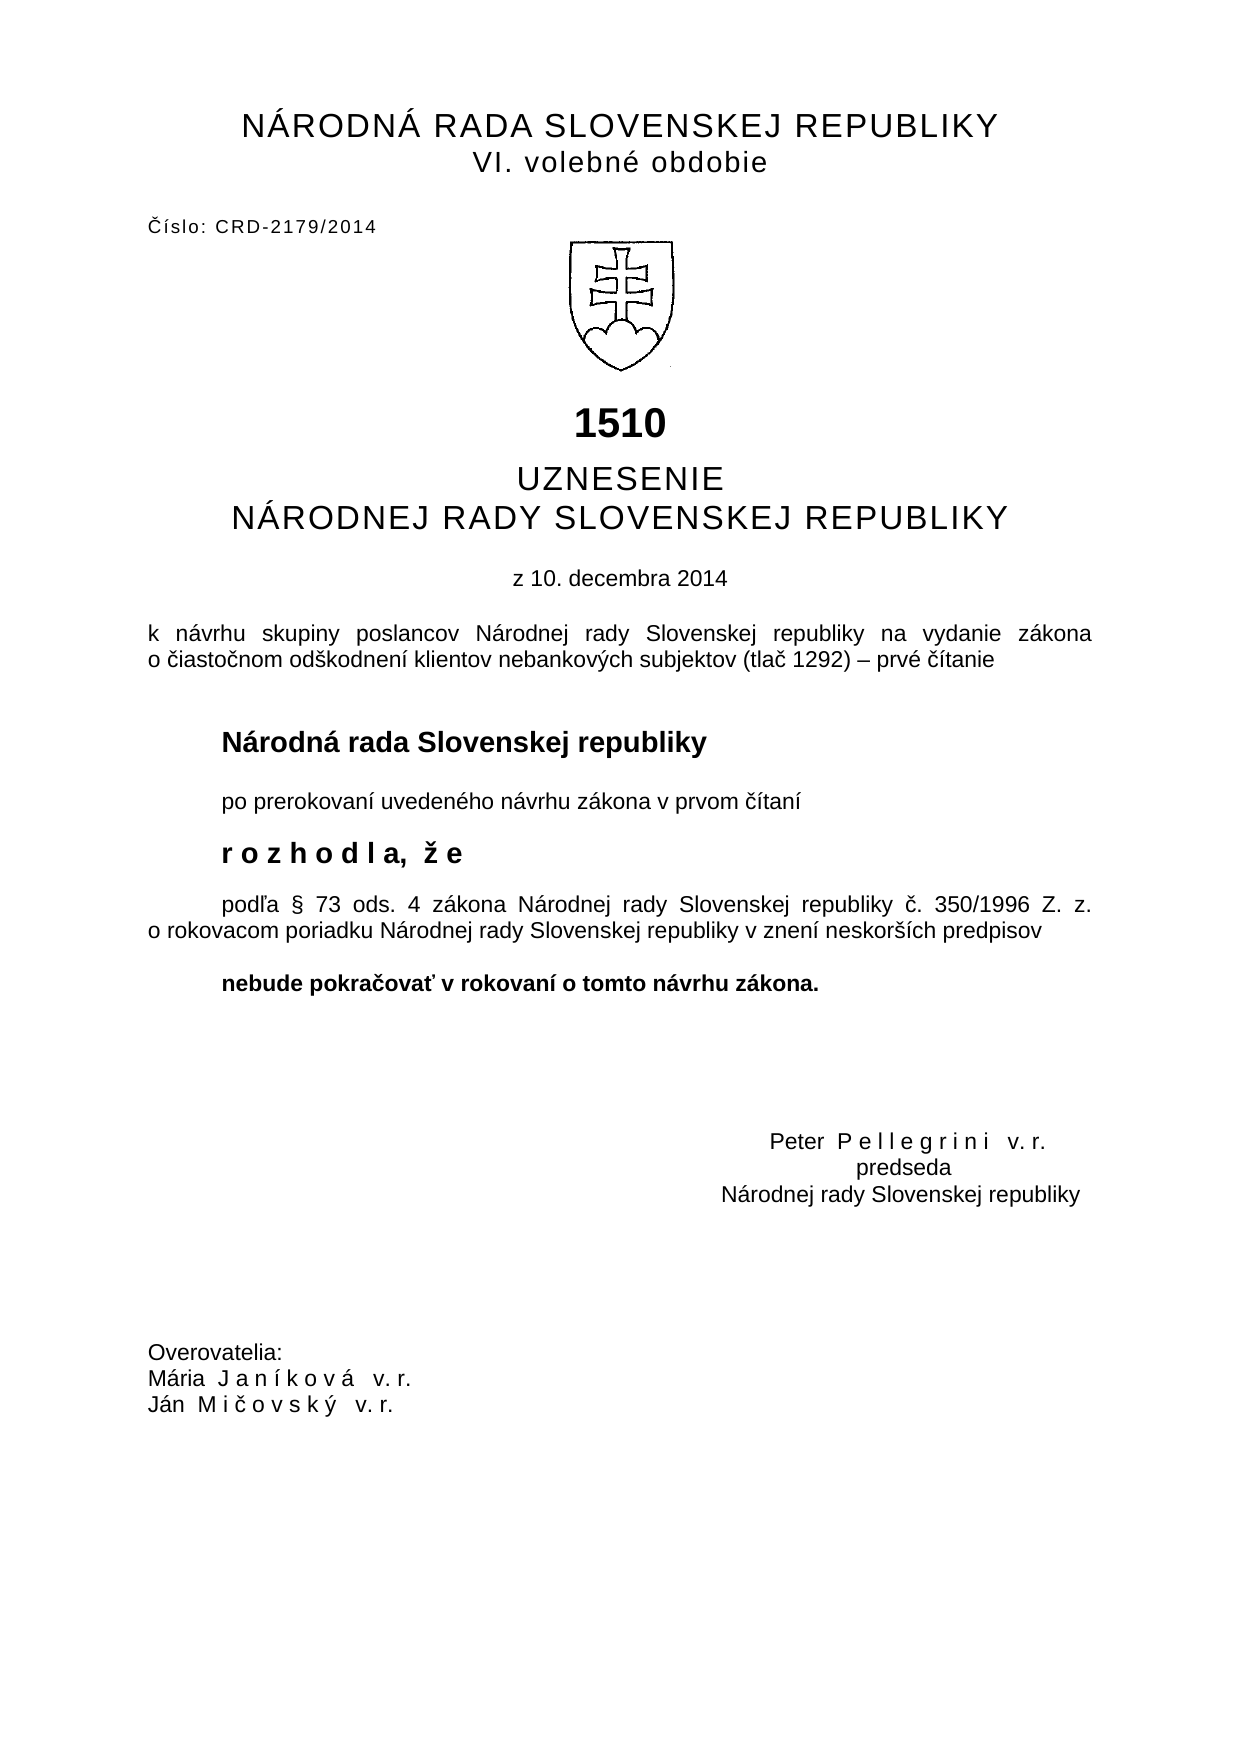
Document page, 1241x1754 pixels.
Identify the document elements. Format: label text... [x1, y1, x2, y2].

text z 10. decembra 2014 [148, 565, 1092, 591]
text po prerokovaní uvedeného návrhu zákona v prvom čítaní [148, 788, 1092, 814]
text Peter P e l l e g r i n i v. r. [664, 1128, 1092, 1154]
subtitle VI. volebné obdobie [148, 145, 1092, 178]
text Overovatelia: [148, 1339, 1092, 1365]
picture [563, 237, 677, 374]
subtitle NÁRODNEJ RADY SLOVENSKEJ REPUBLIKY [148, 498, 1092, 536]
subtitle UZNESENIE [148, 459, 1092, 498]
text podľa § 73 ods. 4 zákona Národnej rady Slovenskej republiky č. 350/1996 Z. z. o rokovacom poriadku Národnej rady Slovenskej republiky v znení neskorších predpisov [148, 891, 1092, 943]
subtitle NÁRODNÁ RADA SLOVENSKEJ REPUBLIKY [148, 106, 1092, 145]
text Ján M i č o v s k ý v. r. [148, 1391, 1092, 1418]
subtitle Národná rada Slovenskej republiky [148, 725, 1092, 759]
text k návrhu skupiny poslancov Národnej rady Slovenskej republiky na vydanie zákona o čiastočnom odškodnení klientov nebankových subjektov (tlač 1292) – prvé čítanie [148, 620, 1092, 673]
text nebude pokračovať v rokovaní o tomto návrhu zákona. [148, 970, 1092, 996]
text predseda [748, 1154, 1092, 1181]
text Národnej rady Slovenskej republiky [664, 1181, 1092, 1207]
text Mária J a n í k o v á v. r. [148, 1365, 1092, 1391]
text Číslo: CRD-2179/2014 [148, 216, 1092, 237]
text 1510 [148, 399, 1092, 447]
subtitle r o z h o d l a, ž e [221, 836, 1092, 869]
